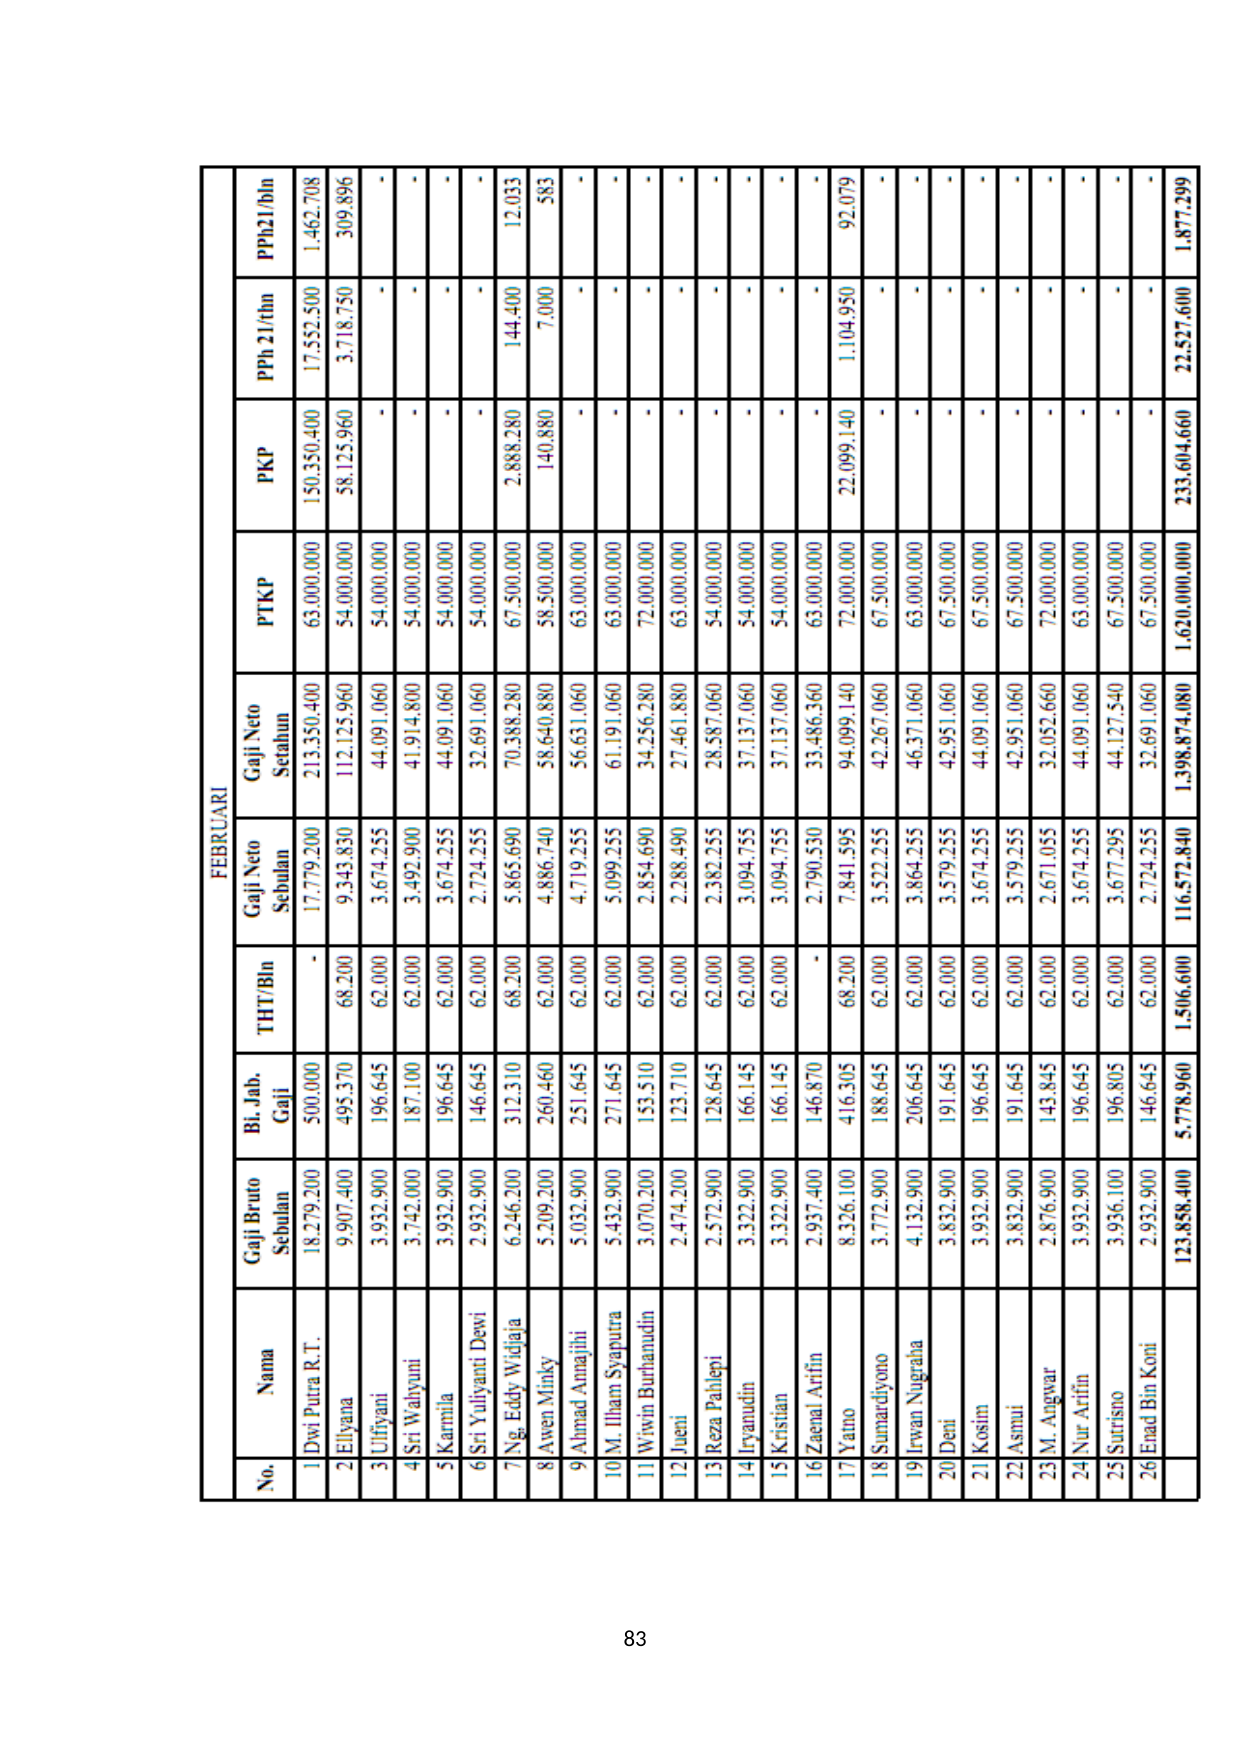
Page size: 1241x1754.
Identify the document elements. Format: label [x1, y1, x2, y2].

picture [177, 147, 1226, 1513]
